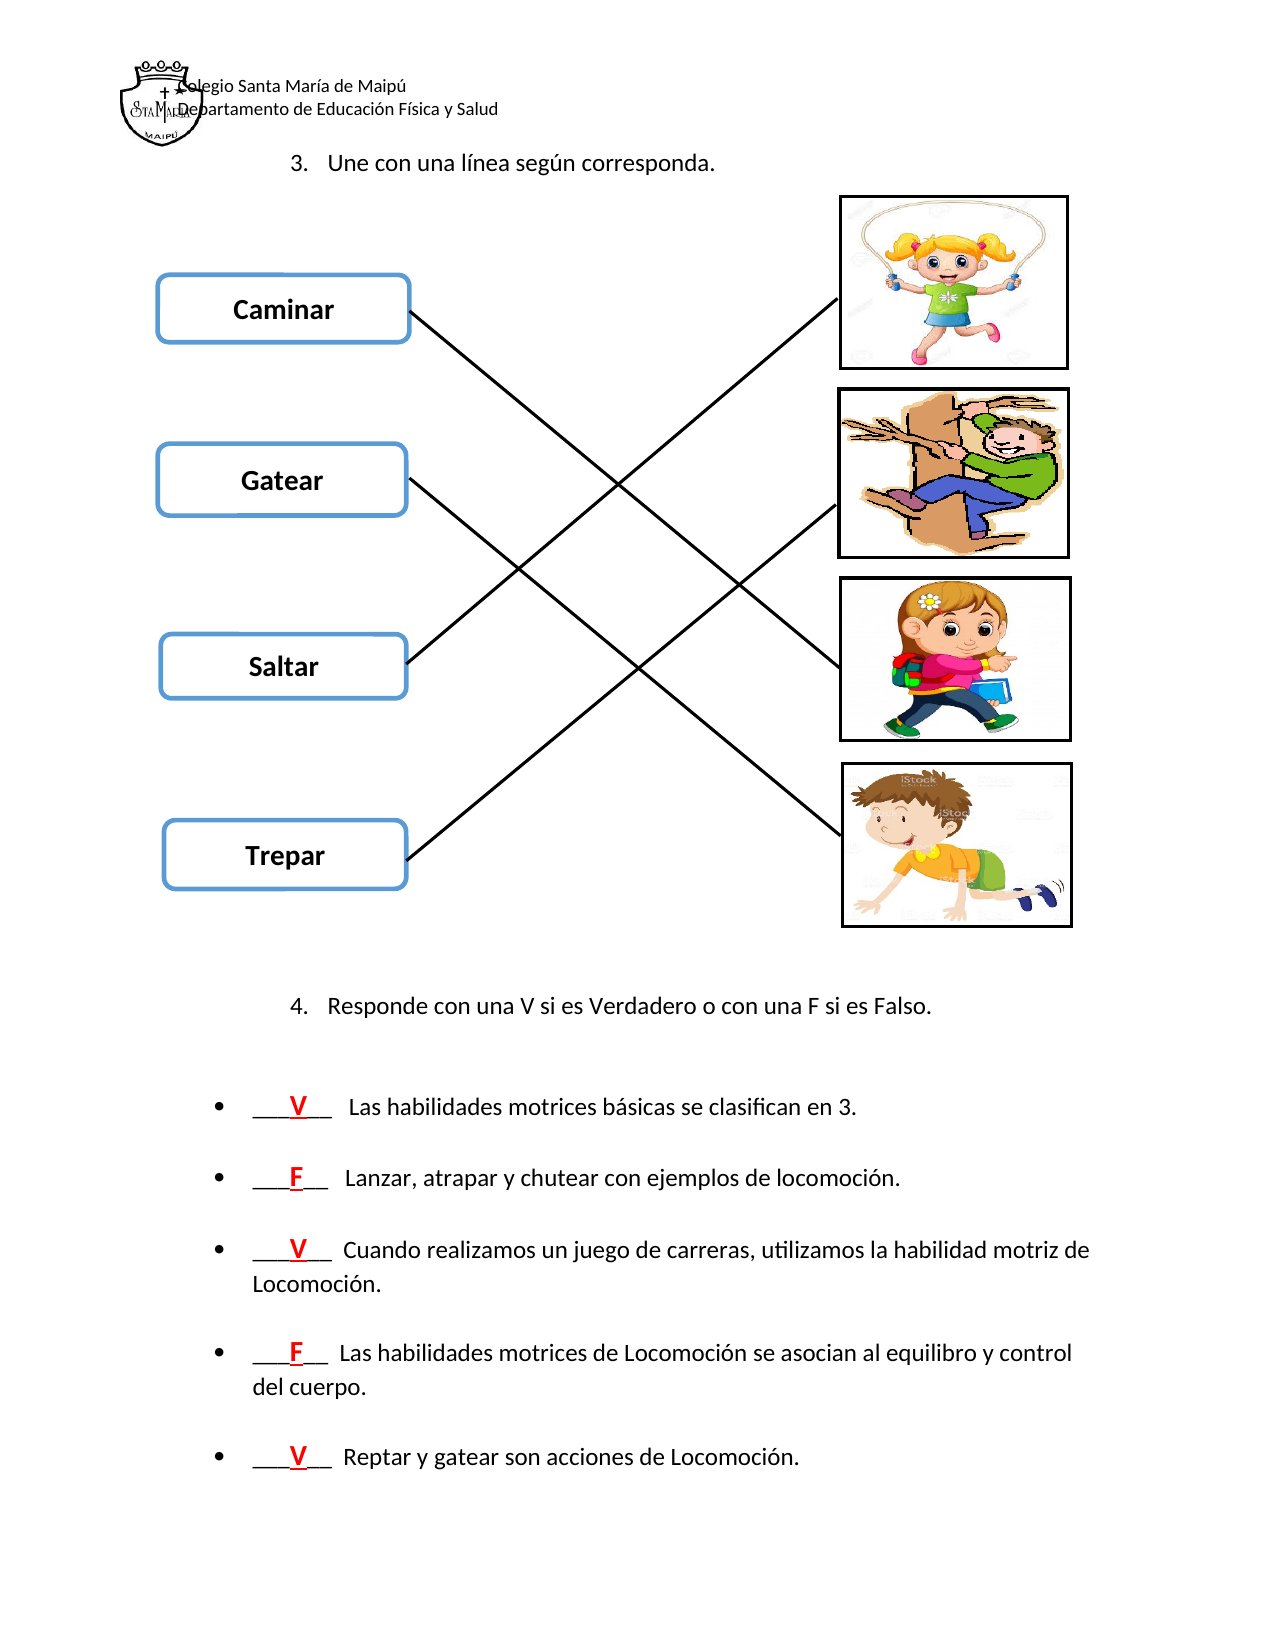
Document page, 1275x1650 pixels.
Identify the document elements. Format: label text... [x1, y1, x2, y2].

picture [841, 391, 1067, 556]
list ___V__ Reptar y gatear son acciones de Locomoción. [215, 1437, 1098, 1473]
picture [844, 765, 1070, 925]
picture [842, 198, 1066, 367]
list ___F__ Lanzar, atrapar y chutear con ejemplos de locomoción. [215, 1158, 1098, 1194]
picture [113, 60, 209, 147]
picture [842, 580, 1069, 739]
list ___F__ Las habilidades motrices de Locomoción se asocian al equilibro y control del cuerpo. [215, 1333, 1098, 1402]
list Une con una línea según corresponda. [290, 148, 1098, 178]
list Responde con una V si es Verdadero o con una F si es Falso. [290, 991, 1098, 1021]
list ___V__ Cuando realizamos un juego de carreras, utilizamos la habilidad motriz de Locomoción. [215, 1230, 1098, 1298]
list ___V__ Las habilidades motrices básicas se clasifican en 3. [215, 1087, 1098, 1123]
